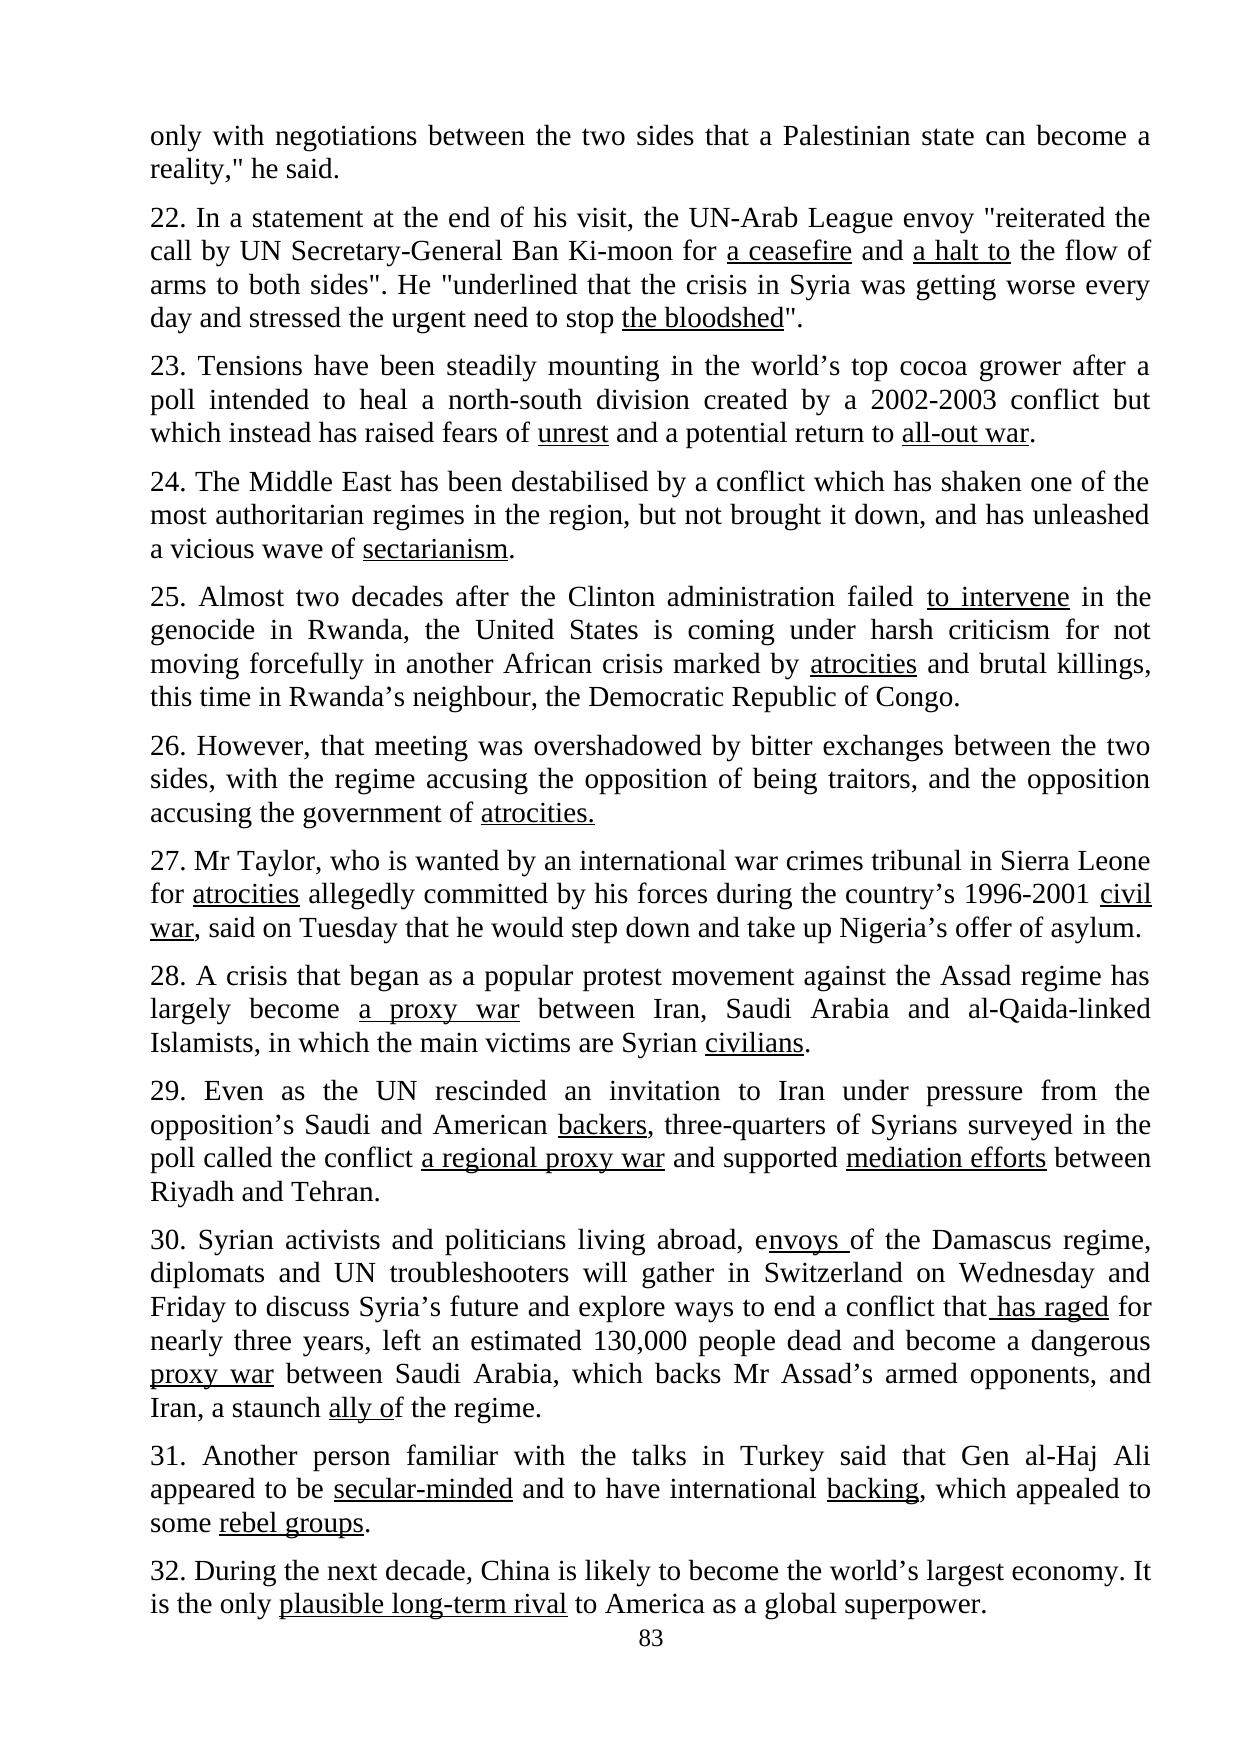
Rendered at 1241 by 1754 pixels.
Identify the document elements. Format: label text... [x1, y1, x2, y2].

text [150, 118, 1152, 185]
text 27. Mr Taylor, who is wanted by an international war crimes tribunal in Sierra Leone for atrocities allegedly committed by his forces during the country’s 1996-2001 civil war, said on Tuesday that he would step down and take up Nigeria’s offer of asylum. [150, 843, 1152, 943]
text 30. Syrian activists and politicians living abroad, envoys of the Damascus regime, diplomats and UN troubleshooters will gather in Switzerland on Wednesday and Friday to discuss Syria’s future and explore ways to end a conflict that has raged for nearly three years, left an estimated 130,000 people dead and become a dangerous proxy war between Saudi Arabia, which backs Mr Assad’s armed opponents, and Iran, a staunch ally of the regime. [150, 1222, 1152, 1423]
text 23. Tensions have been steadily mounting in the world’s top cocoa grower after a poll intended to heal a north-south division created by a 2002-2003 conflict but which instead has raised fears of unrest and a potential return to all-out war. [150, 348, 1152, 449]
text 25. Almost two decades after the Clinton administration failed to intervene in the genocide in Rwanda, the United States is coming under harsh criticism for not moving forcefully in another African crisis marked by atrocities and brutal killings, this time in Rwanda’s neighbour, the Democratic Republic of Congo. [150, 579, 1152, 713]
text 32. During the next decade, China is likely to become the world’s largest economy. It is the only plausible long-term rival to America as a global superpower. [150, 1553, 1152, 1620]
text 31. Another person familiar with the talks in Turkey said that Gen al-Haj Ali appeared to be secular-minded and to have international backing, which appealed to some rebel groups. [150, 1438, 1152, 1538]
text 29. Even as the UN rescinded an invitation to Iran under pressure from the opposition’s Saudi and American backers, three-quarters of Syrians surveyed in the poll called the conflict a regional proxy war and supported mediation efforts between Riyadh and Tehran. [150, 1073, 1152, 1207]
text 28. A crisis that began as a popular protest movement against the Assad regime has largely become a proxy war between Iran, Saudi Arabia and al-Qaida-linked Islamists, in which the main victims are Syrian civilians. [150, 958, 1152, 1059]
text 26. However, that meeting was overshadowed by bitter exchanges between the two sides, with the regime accusing the opposition of being traitors, and the opposition accusing the government of atrocities. [150, 728, 1152, 828]
text 24. The Middle East has been destabilised by a conflict which has shaken one of the most authoritarian regimes in the region, but not brought it down, and has unleashed a vicious wave of sectarianism. [150, 464, 1152, 564]
text 22. In a statement at the end of his visit, the UN-Arab League envoy "reiterated the call by UN Secretary-General Ban Ki-moon for a ceasefire and a halt to the flow of arms to both sides". He "underlined that the crisis in Syria was getting worse every day and stressed the urgent need to stop the bloodshed". [150, 200, 1152, 334]
